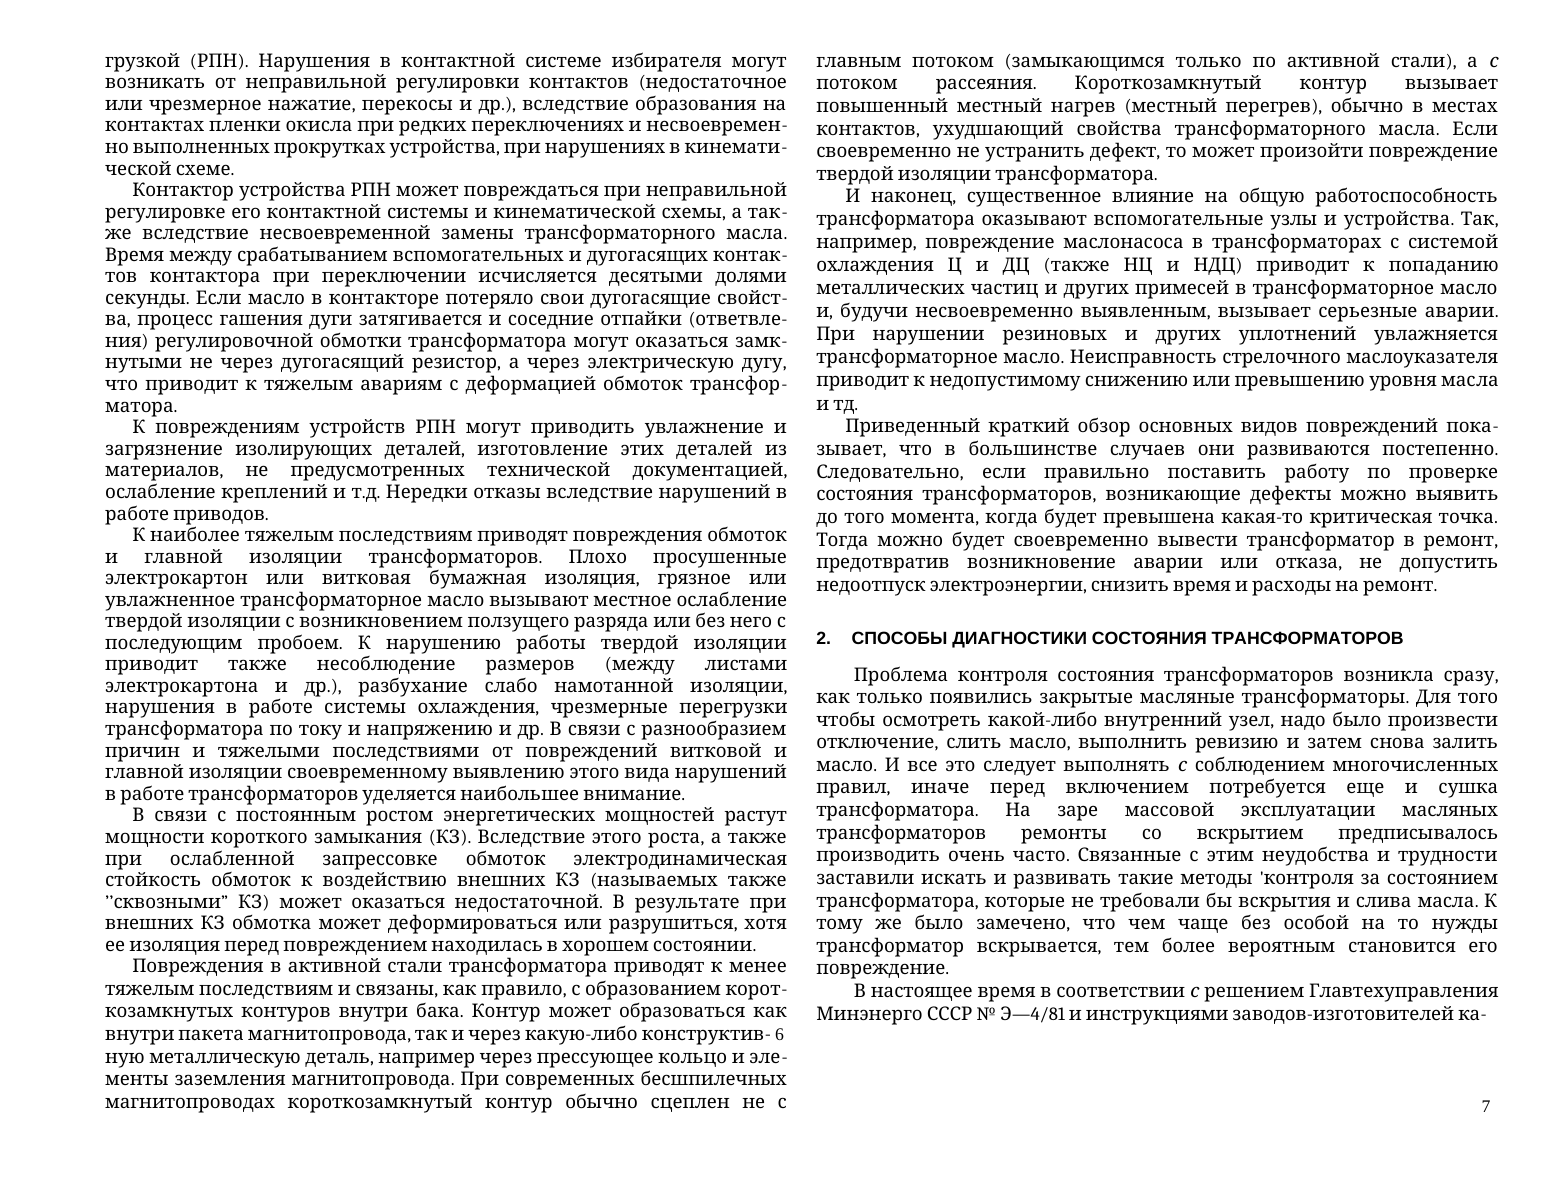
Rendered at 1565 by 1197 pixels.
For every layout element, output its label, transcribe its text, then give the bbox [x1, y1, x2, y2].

text К повреждениям устройств РПН могут приводить увлажнение и загрязнение изолирующих деталей, изготовление этих деталей из материалов, не предусмотренных технической документацией, ослабление креплений и т.д. Нередки отказы вследствие нарушений в работе приводов. [105, 417, 787, 524]
text В связи с постоянным ростом энергетических мощностей растут мощности короткого замыкания (КЗ). Вследствие этого роста, а также при ослабленной запрессовке обмоток электродинамическая стойкость обмоток к воздействию внешних КЗ (называемых также ’’сквозными” КЗ) может оказаться недостаточной. В результате при внешних КЗ обмотка может деформироваться или разрушиться, хотя ее изоляция перед повреждением находилась в хорошем состоянии. [105, 805, 787, 956]
text ную металлическую деталь, например через прессующее кольцо и элементы заземления магнитопровода. При современных бесшпилечных магнитопроводах короткозамкнутый контур обычно сцеплен не с главным потоком (замыкающимся только по активной стали), а с потоком рассеяния. Короткозамкнутый контур вызывает повышенный местный нагрев (местный перегрев), обычно в местах контактов, ухудшающий свойства трансформаторного масла. Если своевременно не устранить дефект, то может произойти повреждение твердой изоляции трансформатора. [105, 1046, 787, 1113]
text И наконец, существенное влияние на общую работоспособность трансформатора оказывают вспомогательные узлы и устройства. Так, например, повреждение маслонасоса в трансформаторах с системой охлаждения Ц и ДЦ (также НЦ и НДЦ) приводит к попаданию металлических частиц и других примесей в трансформаторное масло и, будучи несвоевременно выявленным, вызывает серьезные аварии. При нарушении резиновых и других уплотнений увлажняется трансформаторное масло. Неисправность стрелочного маслоуказателя приводит к недопустимому снижению или превышению уровня масла и тд. [816, 186, 1498, 414]
list СПОСОБЫ ДИАГНОСТИКИ СОСТОЯНИЯ ТРАНСФОРМАТОРОВ [851, 628, 1498, 648]
text В настоящее время в соответствии с решением Главтехуправления Минэнерго СССР № Э—4/81 и инструкциями заводов-изготовителей ка- [816, 981, 1498, 1025]
text Повреждения в активной стали трансформатора приводят к менее тяжелым последствиям и связаны, как правило, с образованием короткозамкнутых контуров внутри бака. Контур может образоваться как внутри пакета магнитопровода, так и через какую-либо конструктив- 6 [105, 956, 787, 1045]
text К наиболее тяжелым последствиям приводят повреждения обмоток и главной изоляции трансформаторов. Плохо просушенные электрокартон или витковая бумажная изоляция, грязное или увлажненное трансформаторное масло вызывают местное ослабление твердой изоляции с возникновением ползущего разряда или без него с последующим пробоем. К нарушению работы твердой изоляции приводит также несоблюдение размеров (между листами электрокартона и др.), разбухание слабо намотанной изоляции, нарушения в работе системы охлаждения, чрезмерные перегрузки трансформатора по току и напряжению и др. В связи с разнообразием причин и тяжелыми последствиями от повреждений витковой и главной изоляции своевременному выявлению этого вида нарушений в работе трансформаторов уделяется наибольшее внимание. [105, 524, 787, 805]
text грузкой (РПН). Нарушения в контактной системе избирателя могут возникать от неправильной регулировки контактов (недостаточное или чрезмерное нажатие, перекосы и др.), вследствие образования на контактах пленки окисла при редких переключениях и несвоевременно выполненных прокрутках устройства, при нарушениях в кинематической схеме. [105, 50, 787, 179]
text Контактор устройства РПН может повреждаться при неправильной регулировке его контактной системы и кинематической схемы, а также вследствие несвоевременной замены трансформаторного масла. Время между срабатыванием вспомогательных и дугогасящих контактов контактора при переключении исчисляется десятыми долями секунды. Если масло в контакторе потеряло свои дугогасящие свойства, процесс гашения дуги затягивается и соседние отпайки (ответвления) регулировочной обмотки трансформатора могут оказаться замкнутыми не через дугогасящий резистор, а через электрическую дугу, что приводит к тяжелым авариям с деформацией обмоток трансформатора. [105, 179, 787, 417]
text ную металлическую деталь, например через прессующее кольцо и элементы заземления магнитопровода. При современных бесшпилечных магнитопроводах короткозамкнутый контур обычно сцеплен не с главным потоком (замыкающимся только по активной стали), а с потоком рассеяния. Короткозамкнутый контур вызывает повышенный местный нагрев (местный перегрев), обычно в местах контактов, ухудшающий свойства трансформаторного масла. Если своевременно не устранить дефект, то может произойти повреждение твердой изоляции трансформатора. [816, 50, 1498, 185]
text Проблема контроля состояния трансформаторов возникла сразу, как только появились закрытые масляные трансформаторы. Для того чтобы осмотреть какой-либо внутренний узел, надо было произвести отключение, слить масло, выполнить ревизию и затем снова залить масло. И все это следует выполнять с соблюдением многочисленных правил, иначе перед включением потребуется еще и сушка трансформатора. На заре массовой эксплуатации масляных трансформаторов ремонты со вскрытием предписывалось производить очень часто. Связанные с этим неудобства и трудности заставили искать и развивать такие методы 'контроля за состоянием трансформатора, которые не требовали бы вскрытия и слива масла. К тому же было замечено, что чем чаще без особой на то нужды трансформатор вскрывается, тем более вероятным становится его повреждение. [816, 664, 1498, 979]
text Приведенный краткий обзор основных видов повреждений показывает, что в большинстве случаев они развиваются постепенно. Следовательно, если правильно поставить работу по проверке состояния трансформаторов, возникающие дефекты можно выявить до того момента, когда будет превышена какая-то критическая точка. Тогда можно будет своевременно вывести трансформатор в ремонт, предотвратив возникновение аварии или отказа, не допустить недоотпуск электроэнергии, снизить время и расходы на ремонт. [816, 416, 1498, 596]
